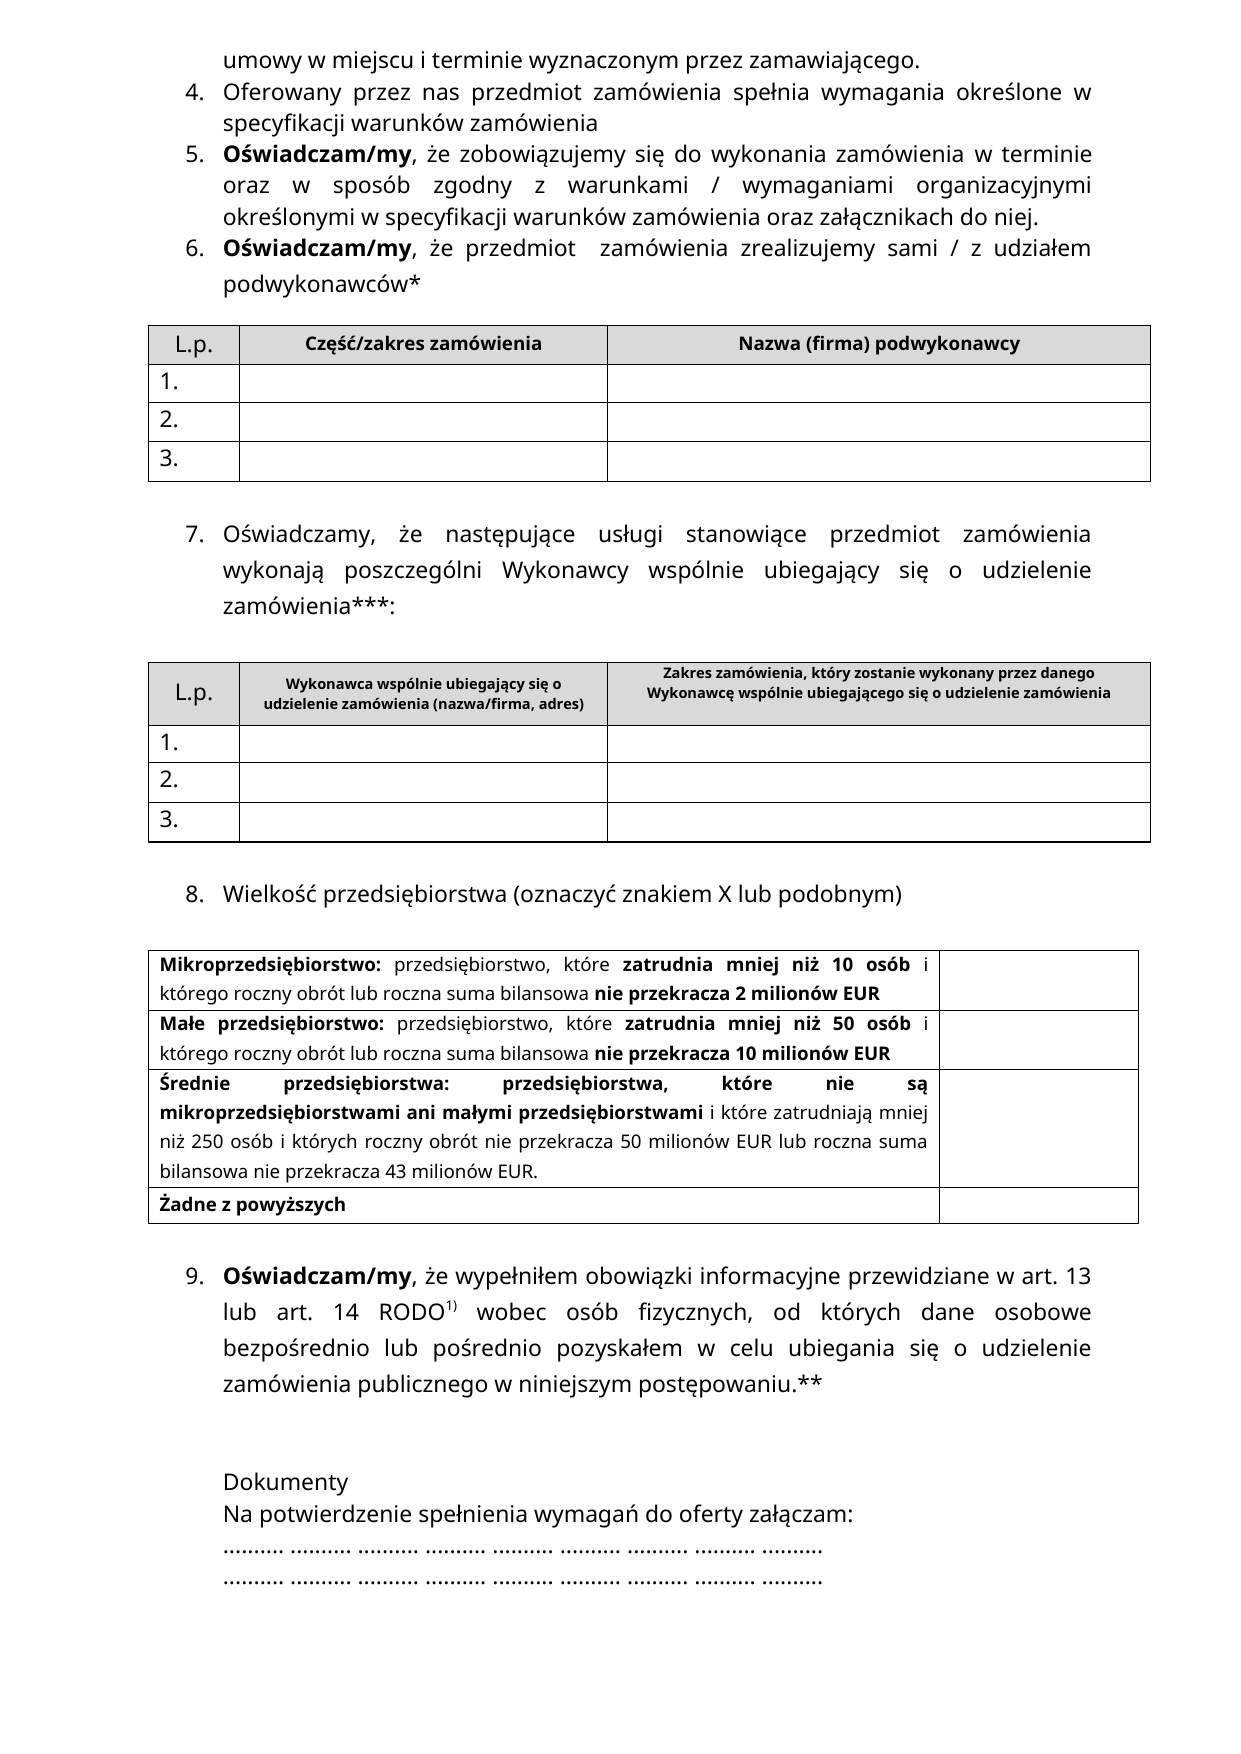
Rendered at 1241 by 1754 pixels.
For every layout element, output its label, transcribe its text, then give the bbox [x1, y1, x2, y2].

table_cell [608, 726, 1150, 762]
table_cell [240, 403, 607, 441]
table_cell Małe przedsiębiorstwo: przedsiębiorstwo, które zatrudnia mniej niż 50 osób i którego roczny obrót lub roczna suma bilansowa nie przekracza 10 milionów EUR [149, 1011, 939, 1069]
table_cell [608, 442, 1150, 481]
table_cell [240, 726, 607, 762]
list Oświadczam/my, że wypełniłem obowiązki informacyjne przewidziane w art. 13 lub art. 14 RODO1) wobec osób fizycznych, od których dane osobowe bezpośrednio lub pośrednio pozyskałem w celu ubiegania się o udzielenie zamówienia publicznego w niniejszym postępowaniu.** [185, 1260, 1093, 1399]
list Oświadczam/my, że zobowiązujemy się do wykonania zamówienia w terminie oraz w sposób zgodny z warunkami / wymaganiami organizacyjnymi określonymi w specyfikacji warunków zamówienia oraz załącznikach do niej. [185, 138, 1093, 232]
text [223, 1560, 1093, 1591]
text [223, 1529, 1093, 1560]
table_cell 1. [149, 365, 239, 402]
table_header L.p. [149, 663, 239, 725]
table_cell [240, 442, 607, 481]
list Oświadczam/my, że przedmiot zamówienia zrealizujemy sami / z udziałem podwykonawców* [185, 232, 1093, 299]
table_cell [608, 803, 1150, 841]
text Na potwierdzenie spełnienia wymagań do oferty załączam: [223, 1498, 1093, 1529]
table_cell 2. [149, 403, 239, 441]
table_cell 2. [149, 763, 239, 802]
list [185, 44, 1093, 76]
list Oferowany przez nas przedmiot zamówienia spełnia wymagania określone w specyfikacji warunków zamówienia [185, 76, 1093, 138]
table_cell 3. [149, 803, 239, 841]
table_header Nazwa (firma) podwykonawcy [608, 326, 1150, 364]
table_cell [608, 365, 1150, 402]
table_cell [240, 803, 607, 841]
table_cell [940, 1070, 1138, 1187]
list Wielkość przedsiębiorstwa (oznaczyć znakiem X lub podobnym) [185, 878, 1093, 910]
table_header Zakres zamówienia, który zostanie wykonany przez danego Wykonawcę wspólnie ubiegającego się o udzielenie zamówienia [608, 663, 1150, 725]
table_cell 1. [149, 726, 239, 762]
table_header [940, 951, 1138, 1010]
table_cell [940, 1011, 1138, 1069]
table_cell 3. [149, 442, 239, 481]
table_cell Żadne z powyższych [149, 1188, 939, 1223]
table_cell [240, 763, 607, 802]
text Dokumenty [223, 1466, 1093, 1498]
table_cell [940, 1188, 1138, 1223]
table_cell [608, 403, 1150, 441]
table_header L.p. [149, 326, 239, 364]
table_cell Średnie przedsiębiorstwa: przedsiębiorstwa, które nie są mikroprzedsiębiorstwami ani małymi przedsiębiorstwami i które zatrudniają mniej niż 250 osób i których roczny obrót nie przekracza 50 milionów EUR lub roczna suma bilansowa nie przekracza 43 milionów EUR. [149, 1070, 939, 1187]
table_header Mikroprzedsiębiorstwo: przedsiębiorstwo, które zatrudnia mniej niż 10 osób i którego roczny obrót lub roczna suma bilansowa nie przekracza 2 milionów EUR [149, 951, 939, 1010]
table_header Część/zakres zamówienia [240, 326, 607, 364]
table_cell [240, 365, 607, 402]
table_cell [608, 763, 1150, 802]
table_header Wykonawca wspólnie ubiegający się o udzielenie zamówienia (nazwa/firma, adres) [240, 663, 607, 725]
list Oświadczamy, że następujące usługi stanowiące przedmiot zamówienia wykonają poszczególni Wykonawcy wspólnie ubiegający się o udzielenie zamówienia***: [185, 518, 1093, 621]
